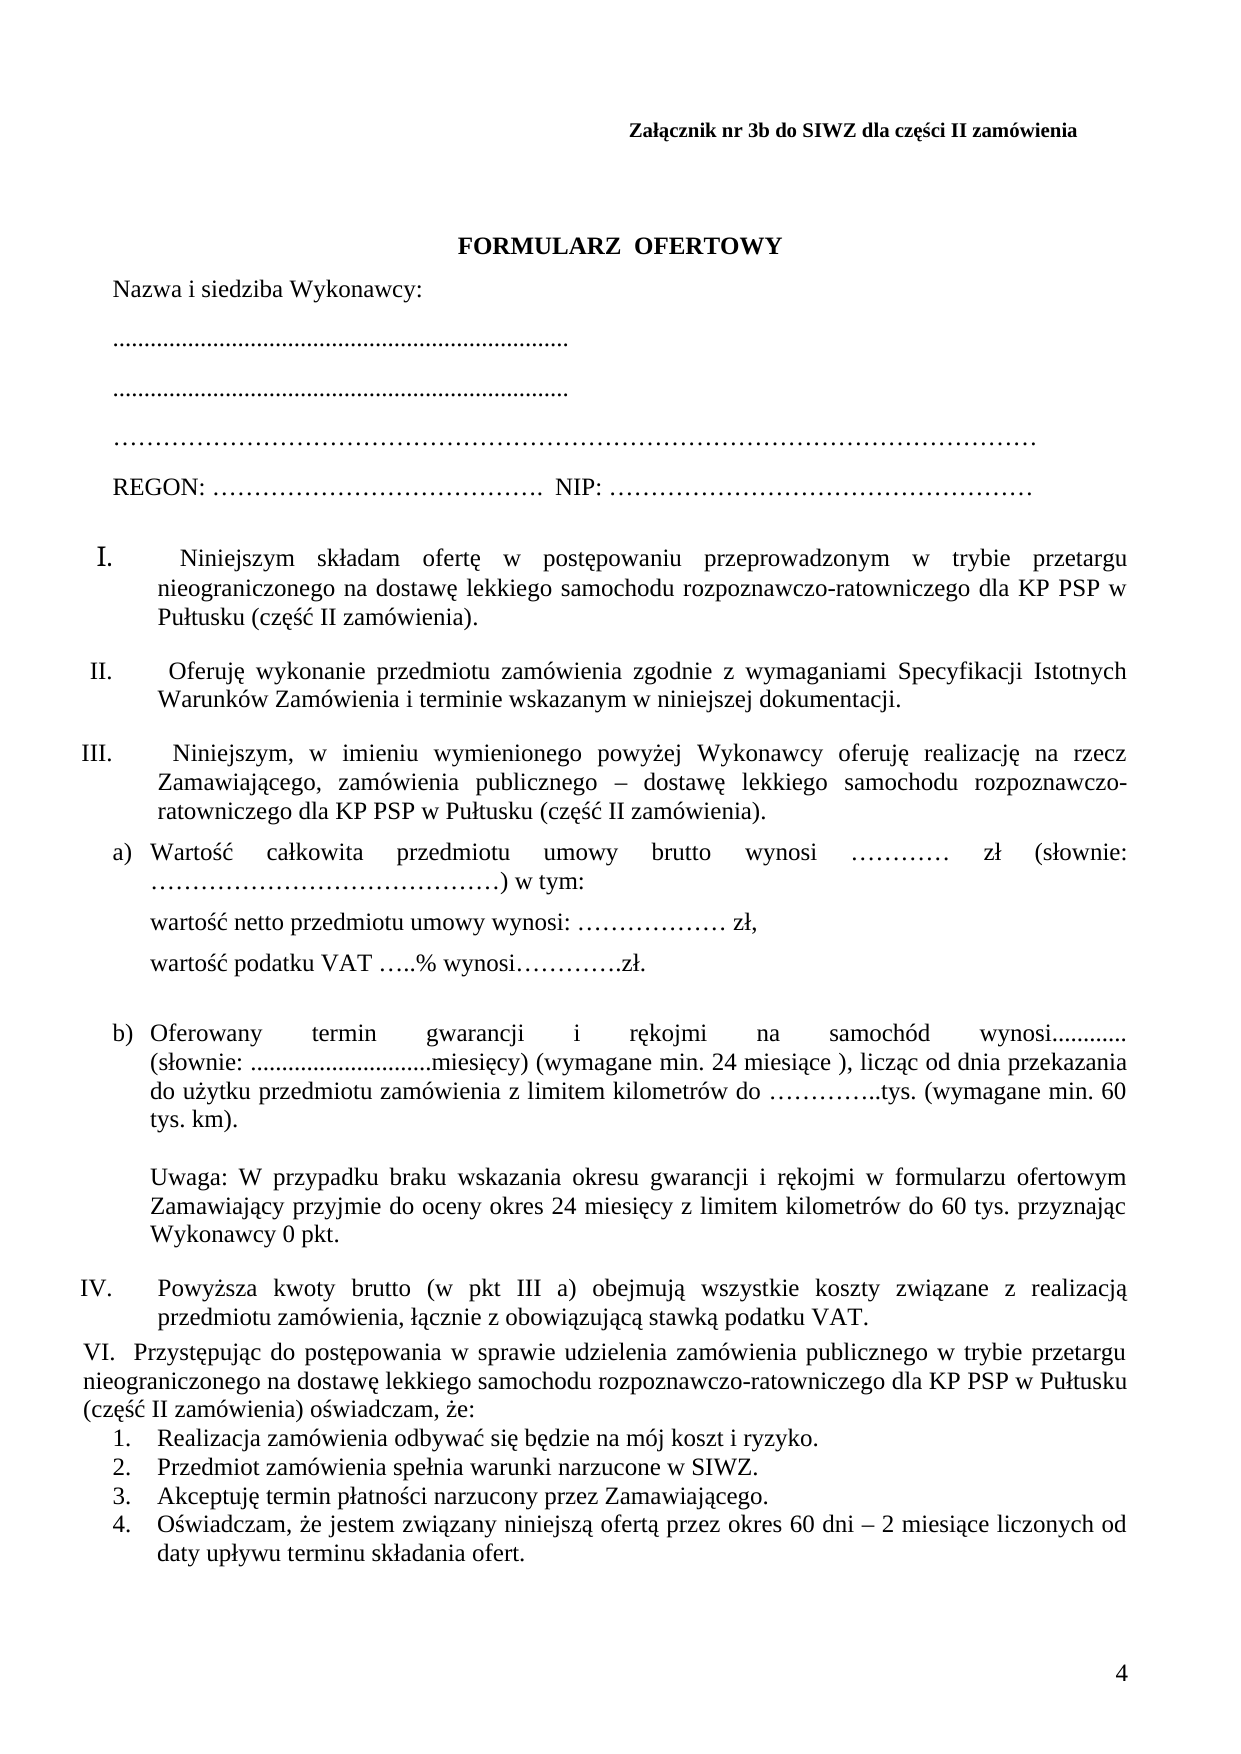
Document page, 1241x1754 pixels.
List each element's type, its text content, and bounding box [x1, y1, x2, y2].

subtitle VI. Przystępując do postępowania w sprawie udzielenia zamówienia publicznego w trybie przetargu nieograniczonego na dostawę lekkiego samochodu rozpoznawczo-ratowniczego dla KP PSP w Pułtusku (część II zamówienia) oświadczam, że: [83, 1337, 1128, 1423]
text Nazwa i siedziba Wykonawcy: [112, 274, 1128, 303]
text REGON: …………………………………. NIP: …………………………………………… [112, 472, 1128, 500]
list Akceptuję termin płatności narzucony przez Zamawiającego. [112, 1481, 1187, 1509]
text ......................................................................... [112, 323, 1128, 352]
list Oświadczam, że jestem związany niniejszą ofertą przez okres 60 dni – 2 miesiące liczonych od daty upływu terminu składania ofert. [112, 1509, 1128, 1567]
list Uwaga: W przypadku braku wskazania okresu gwarancji i rękojmi w formularzu ofertowym Zamawiający przyjmie do oceny okres 24 miesięcy z limitem kilometrów do 60 tys. przyznając Wykonawcy 0 pkt. [150, 1162, 1128, 1248]
subtitle Oferuję wykonanie przedmiotu zamówienia zgodnie z wymaganiami Specyfikacji Istotnych Warunków Zamówienia i terminie wskazanym w niniejszej dokumentacji. [112, 656, 1128, 713]
subtitle Niniejszym składam ofertę w postępowaniu przeprowadzonym w trybie przetargu nieograniczonego na dostawę lekkiego samochodu rozpoznawczo-ratowniczego dla KP PSP w Pułtusku (część II zamówienia). [112, 540, 1128, 631]
subtitle Niniejszym, w imieniu wymienionego powyżej Wykonawcy oferuję realizację na rzecz Zamawiającego, zamówienia publicznego – dostawę lekkiego samochodu rozpoznawczo-ratowniczego dla KP PSP w Pułtusku (część II zamówienia). [112, 738, 1128, 824]
text wartość netto przedmiotu umowy wynosi: ……………… zł, [150, 907, 1128, 936]
list Oferowany termin gwarancji i rękojmi na samochód wynosi............ (słownie: .............................miesięcy) (wymagane min. 24 miesiące ), licząc od dnia przekazania do użytku przedmiotu zamówienia z limitem kilometrów do …………..tys. (wymagane min. 60 tys. km). [112, 1018, 1128, 1133]
text ………………………………………………………………………………………………… [112, 422, 1128, 451]
list Przedmiot zamówienia spełnia warunki narzucone w SIWZ. [112, 1452, 1120, 1481]
text wartość podatku VAT …..% wynosi………….zł. [150, 948, 1128, 977]
list Wartość całkowita przedmiotu umowy brutto wynosi ………… zł (słownie: ……………………………………) w tym: [112, 837, 1128, 894]
text FORMULARZ OFERTOWY [112, 231, 1128, 260]
text ......................................................................... [112, 373, 1128, 402]
text Załącznik nr 3b do SIWZ dla części II zamówienia [555, 118, 1128, 142]
subtitle Powyższa kwoty brutto (w pkt III a) obejmują wszystkie koszty związane z realizacją przedmiotu zamówienia, łącznie z obowiązującą stawką podatku VAT. [112, 1273, 1128, 1331]
list Realizacja zamówienia odbywać się będzie na mój koszt i ryzyko. [112, 1423, 1120, 1452]
